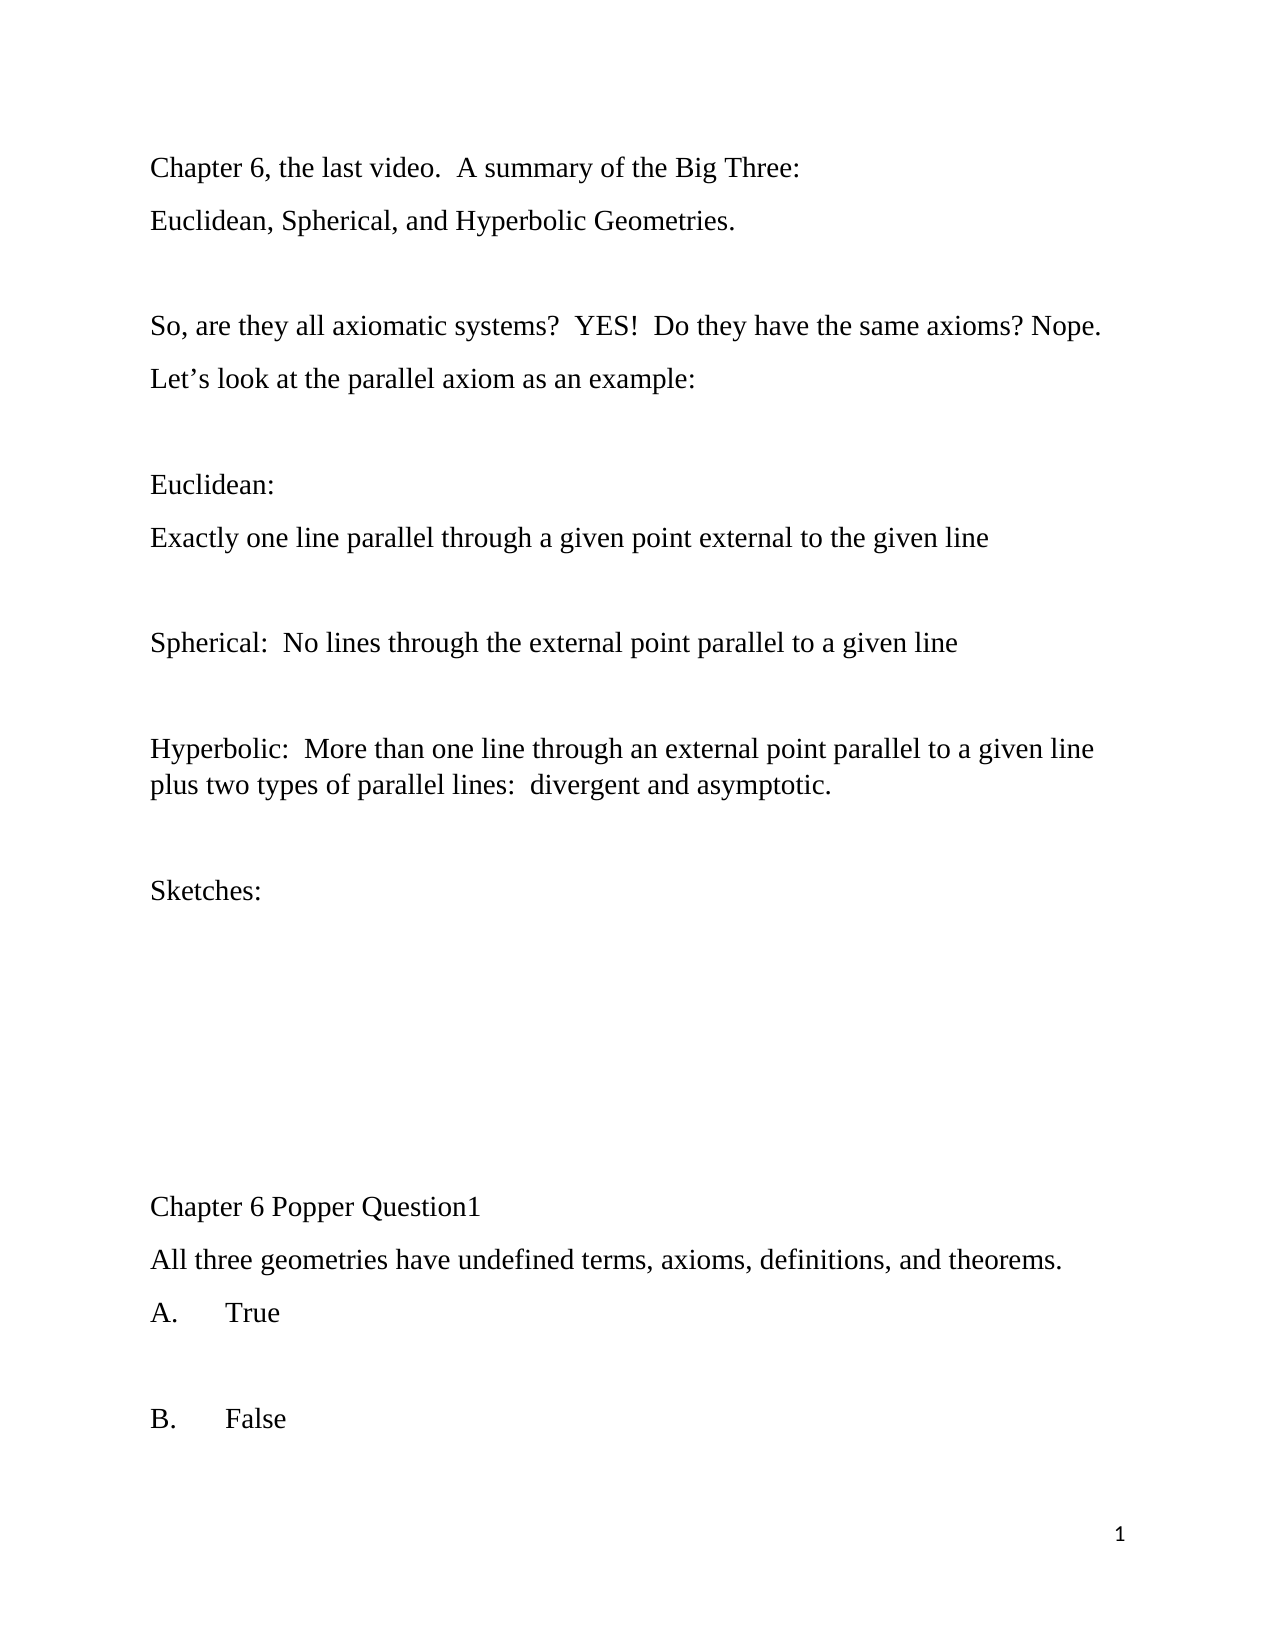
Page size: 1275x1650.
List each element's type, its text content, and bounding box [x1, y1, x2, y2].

text Exactly one line parallel through a given point external to the given line [150, 520, 1125, 553]
text Euclidean, Spherical, and Hyperbolic Geometries. [150, 203, 1125, 236]
text A. True [150, 1295, 1125, 1329]
text So, are they all axiomatic systems? YES! Do they have the same axioms? Nope. [150, 308, 1125, 342]
text Sketches: [150, 873, 1125, 906]
text Euclidean: [150, 467, 1125, 500]
text B. False [150, 1401, 1125, 1434]
text Let’s look at the parallel axiom as an example: [150, 361, 1125, 395]
text Hyperbolic: More than one line through an external point parallel to a given line plus two types of parallel lines: divergent and asymptotic. [150, 731, 1125, 801]
text Spherical: No lines through the external point parallel to a given line [150, 625, 1125, 659]
text Chapter 6, the last video. A summary of the Big Three: [150, 150, 1125, 183]
text Chapter 6 Popper Question1 [150, 1189, 1125, 1223]
text All three geometries have undefined terms, axioms, definitions, and theorems. [150, 1242, 1125, 1276]
